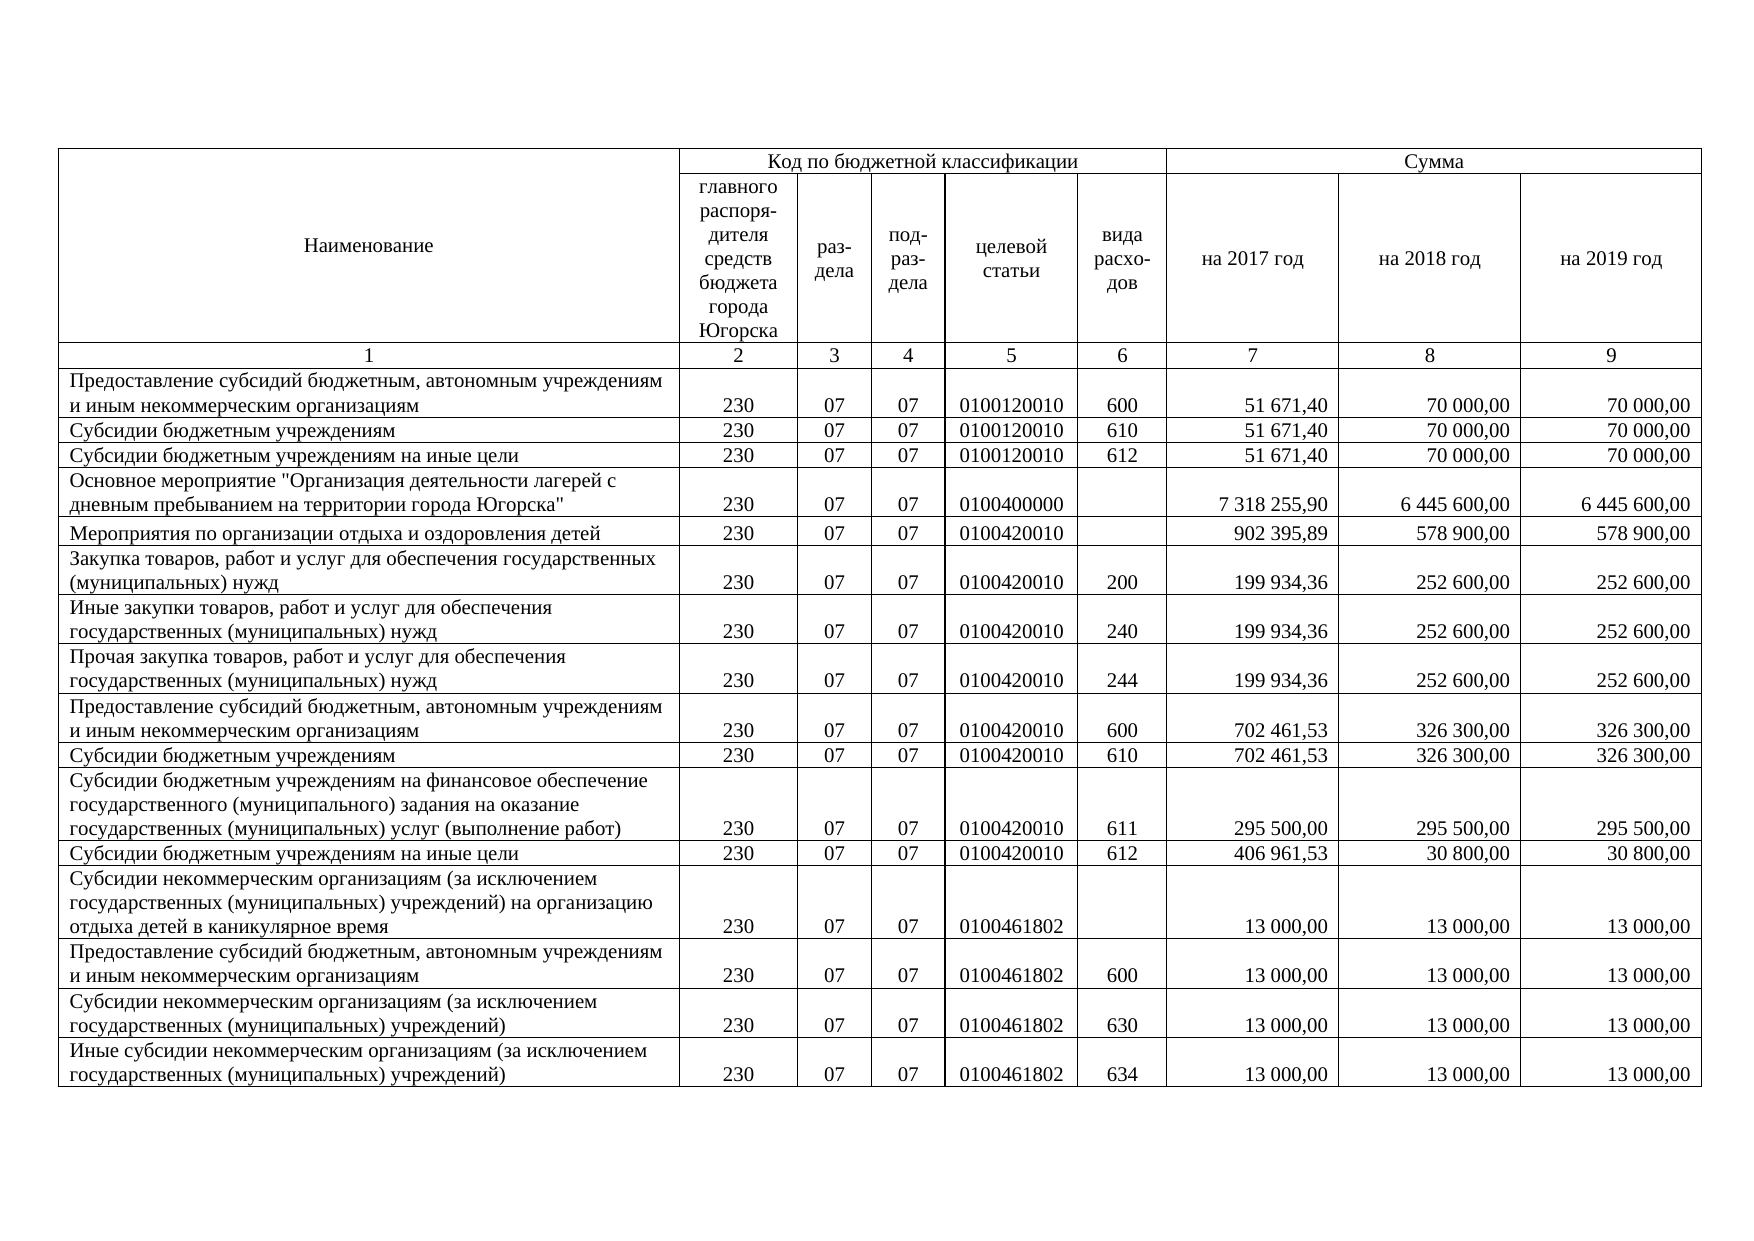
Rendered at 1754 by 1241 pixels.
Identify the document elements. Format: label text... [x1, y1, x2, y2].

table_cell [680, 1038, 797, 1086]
table_header Сумма [1167, 149, 1701, 173]
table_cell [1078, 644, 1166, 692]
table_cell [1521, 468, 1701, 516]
table_cell 1 [59, 343, 679, 367]
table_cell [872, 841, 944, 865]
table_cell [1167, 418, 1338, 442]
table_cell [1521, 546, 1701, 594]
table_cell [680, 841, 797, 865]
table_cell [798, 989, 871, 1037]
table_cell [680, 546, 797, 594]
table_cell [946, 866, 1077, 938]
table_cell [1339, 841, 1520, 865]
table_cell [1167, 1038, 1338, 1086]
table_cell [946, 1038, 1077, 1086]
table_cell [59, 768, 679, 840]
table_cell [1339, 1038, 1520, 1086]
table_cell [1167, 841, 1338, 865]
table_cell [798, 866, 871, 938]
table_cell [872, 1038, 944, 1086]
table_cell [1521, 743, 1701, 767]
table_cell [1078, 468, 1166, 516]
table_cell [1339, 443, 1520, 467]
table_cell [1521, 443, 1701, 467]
table_cell вида расхо-дов [1078, 174, 1166, 342]
table_cell 5 [946, 343, 1077, 367]
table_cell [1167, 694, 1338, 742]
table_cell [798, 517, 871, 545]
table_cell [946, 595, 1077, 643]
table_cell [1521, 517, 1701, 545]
table_cell 2 [680, 343, 797, 367]
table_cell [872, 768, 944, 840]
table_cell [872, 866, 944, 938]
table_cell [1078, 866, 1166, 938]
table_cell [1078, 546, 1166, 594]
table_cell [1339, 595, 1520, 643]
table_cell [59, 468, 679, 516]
table_cell 3 [798, 343, 871, 367]
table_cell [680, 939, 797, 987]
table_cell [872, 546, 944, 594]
table_cell целевой статьи [946, 174, 1077, 342]
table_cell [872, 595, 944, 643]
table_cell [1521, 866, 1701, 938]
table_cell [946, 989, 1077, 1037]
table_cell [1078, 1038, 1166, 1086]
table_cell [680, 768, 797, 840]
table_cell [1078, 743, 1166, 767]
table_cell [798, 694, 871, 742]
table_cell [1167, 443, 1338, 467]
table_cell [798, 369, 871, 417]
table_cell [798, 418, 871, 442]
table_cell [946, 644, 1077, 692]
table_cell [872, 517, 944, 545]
table_cell 8 [1339, 343, 1520, 367]
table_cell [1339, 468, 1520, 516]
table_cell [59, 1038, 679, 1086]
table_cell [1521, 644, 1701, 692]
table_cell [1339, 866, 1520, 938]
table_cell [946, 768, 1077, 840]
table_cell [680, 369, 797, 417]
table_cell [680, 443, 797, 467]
table_cell на 2018 год [1339, 174, 1520, 342]
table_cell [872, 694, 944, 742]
table_cell 6 [1078, 343, 1166, 367]
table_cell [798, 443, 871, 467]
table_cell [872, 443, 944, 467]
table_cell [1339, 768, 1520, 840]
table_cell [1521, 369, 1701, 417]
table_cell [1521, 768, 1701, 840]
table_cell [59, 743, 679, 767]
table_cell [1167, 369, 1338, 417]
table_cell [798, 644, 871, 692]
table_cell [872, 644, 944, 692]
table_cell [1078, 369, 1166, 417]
table_cell 4 [872, 343, 944, 367]
table_header Наименование [59, 149, 679, 342]
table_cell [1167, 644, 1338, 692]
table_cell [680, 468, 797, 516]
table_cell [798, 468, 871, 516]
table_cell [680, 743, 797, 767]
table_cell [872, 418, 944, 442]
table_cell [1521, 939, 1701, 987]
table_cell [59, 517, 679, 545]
table_header Код по бюджетной классификации [680, 149, 1166, 173]
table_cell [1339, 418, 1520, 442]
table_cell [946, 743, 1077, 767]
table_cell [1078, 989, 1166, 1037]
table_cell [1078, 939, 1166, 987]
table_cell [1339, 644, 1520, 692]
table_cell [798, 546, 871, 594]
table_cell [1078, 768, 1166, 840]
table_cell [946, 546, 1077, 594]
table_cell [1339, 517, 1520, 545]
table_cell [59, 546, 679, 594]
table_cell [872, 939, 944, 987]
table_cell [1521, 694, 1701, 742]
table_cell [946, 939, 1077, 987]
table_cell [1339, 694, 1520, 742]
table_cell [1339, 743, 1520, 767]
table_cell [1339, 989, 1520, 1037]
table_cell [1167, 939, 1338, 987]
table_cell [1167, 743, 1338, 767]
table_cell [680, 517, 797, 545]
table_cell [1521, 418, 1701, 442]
table_cell на 2017 год [1167, 174, 1338, 342]
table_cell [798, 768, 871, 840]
table_cell главного распоря-дителя средств бюджета города Югорска [680, 174, 797, 342]
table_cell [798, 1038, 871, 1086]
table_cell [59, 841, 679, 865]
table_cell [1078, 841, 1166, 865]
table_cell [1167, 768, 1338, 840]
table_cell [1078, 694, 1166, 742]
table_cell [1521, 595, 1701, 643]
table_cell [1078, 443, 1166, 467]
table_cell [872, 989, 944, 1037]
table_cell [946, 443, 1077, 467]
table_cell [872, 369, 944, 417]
table_cell раз-дела [798, 174, 871, 342]
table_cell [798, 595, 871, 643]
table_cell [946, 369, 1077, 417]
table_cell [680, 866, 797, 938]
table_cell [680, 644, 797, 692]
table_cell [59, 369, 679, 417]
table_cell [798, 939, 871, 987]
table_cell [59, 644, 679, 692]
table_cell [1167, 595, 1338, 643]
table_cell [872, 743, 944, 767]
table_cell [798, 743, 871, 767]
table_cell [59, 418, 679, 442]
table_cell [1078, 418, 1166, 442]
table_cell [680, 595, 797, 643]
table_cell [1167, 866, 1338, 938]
table_cell 9 [1521, 343, 1701, 367]
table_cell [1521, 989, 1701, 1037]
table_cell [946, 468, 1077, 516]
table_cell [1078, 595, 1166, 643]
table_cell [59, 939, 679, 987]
table_cell под-раз-дела [872, 174, 944, 342]
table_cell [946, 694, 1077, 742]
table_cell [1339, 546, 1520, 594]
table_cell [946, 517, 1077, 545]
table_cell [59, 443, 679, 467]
table_cell на 2019 год [1521, 174, 1701, 342]
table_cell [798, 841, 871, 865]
table_cell 7 [1167, 343, 1338, 367]
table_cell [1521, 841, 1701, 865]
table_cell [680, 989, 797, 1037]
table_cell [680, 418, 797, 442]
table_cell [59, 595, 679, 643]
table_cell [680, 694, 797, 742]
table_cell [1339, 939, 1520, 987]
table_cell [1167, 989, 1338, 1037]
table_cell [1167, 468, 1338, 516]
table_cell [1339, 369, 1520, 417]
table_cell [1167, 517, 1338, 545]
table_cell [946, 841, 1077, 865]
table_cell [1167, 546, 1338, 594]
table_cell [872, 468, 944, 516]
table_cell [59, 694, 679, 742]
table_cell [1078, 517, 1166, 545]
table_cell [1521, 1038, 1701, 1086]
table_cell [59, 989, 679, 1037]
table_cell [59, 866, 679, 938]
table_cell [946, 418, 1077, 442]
